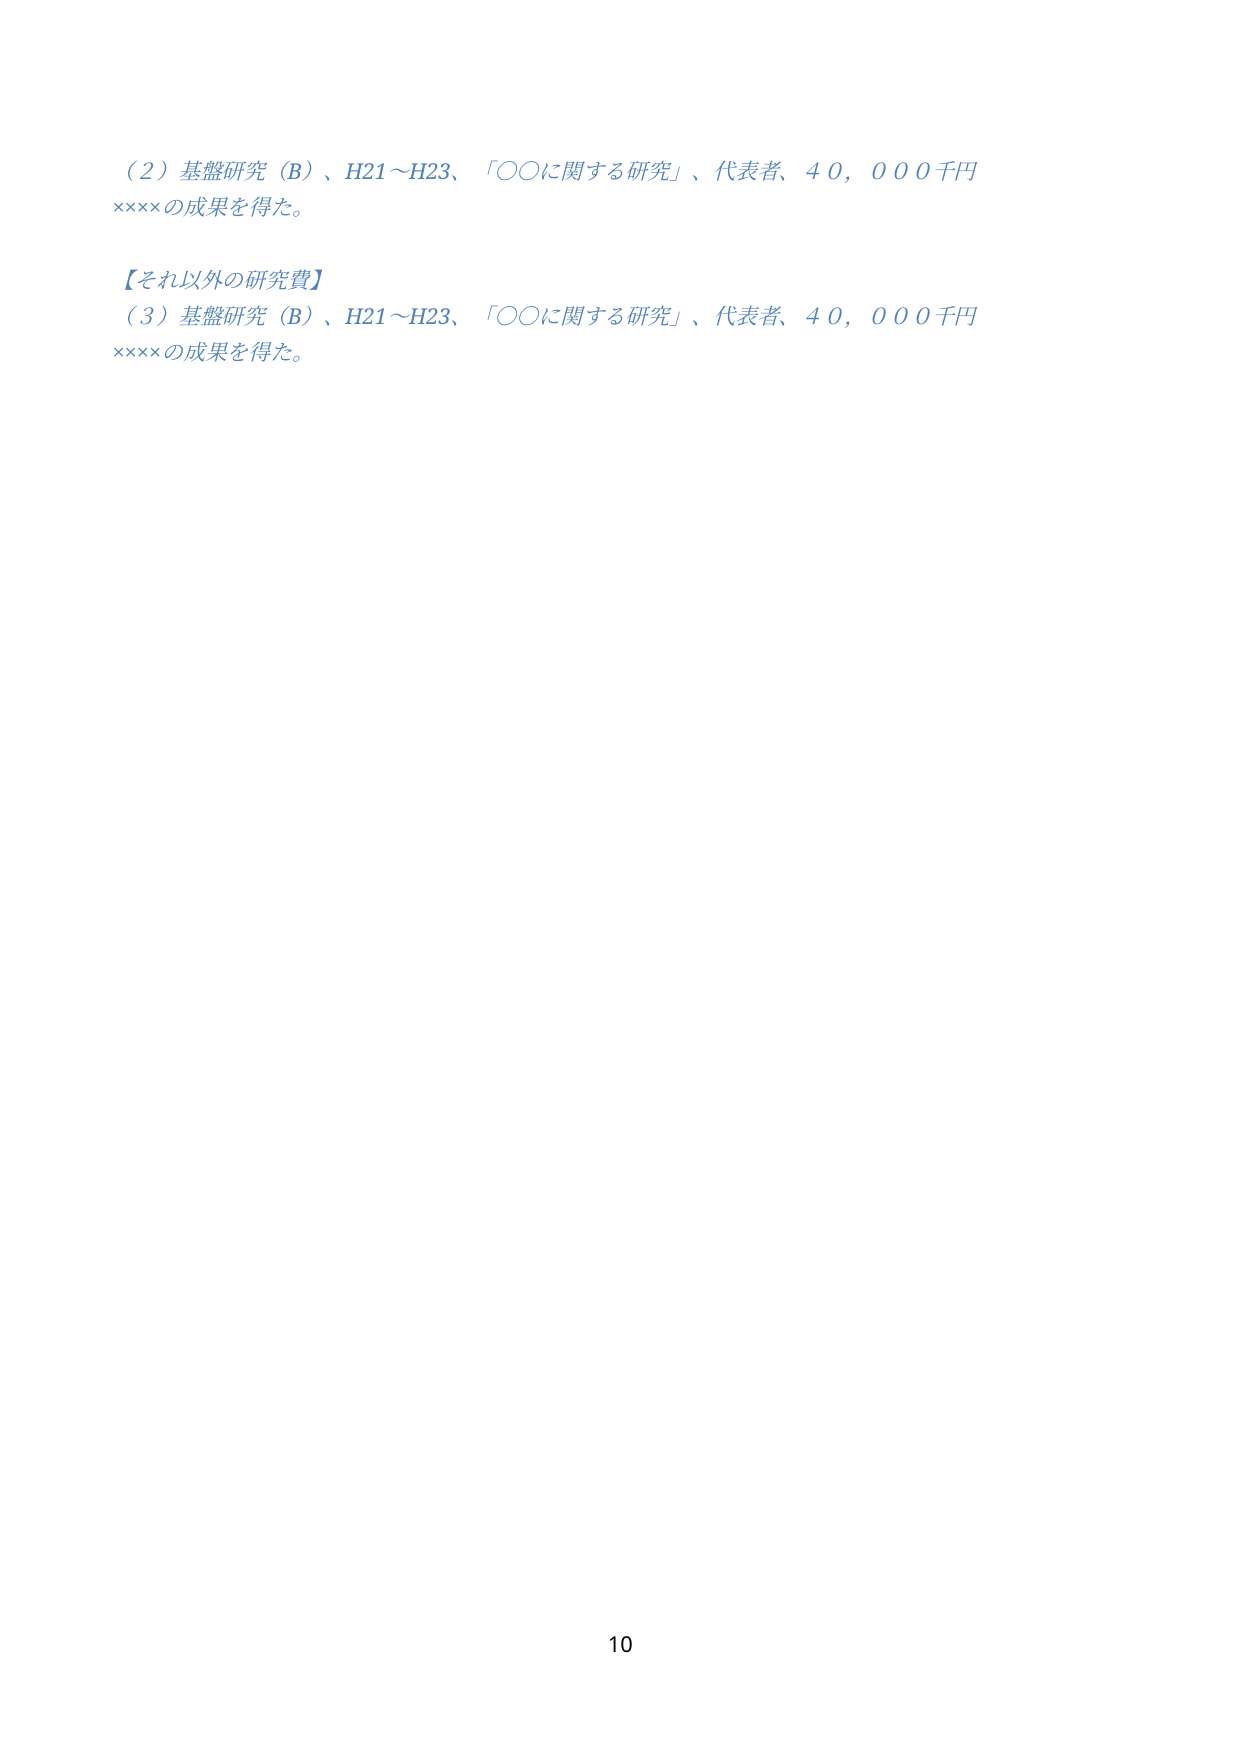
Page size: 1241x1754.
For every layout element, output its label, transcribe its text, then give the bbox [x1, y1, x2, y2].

text （２）基盤研究（B）、H21～H23、「○○に関する研究」、代表者、４０，０００千円 [112, 152, 1128, 188]
text （３）基盤研究（B）、H21～H23、「○○に関する研究」、代表者、４０，０００千円 [112, 297, 1128, 333]
text ××××の成果を得た。 [112, 188, 1128, 224]
text 【それ以外の研究費】 [112, 261, 1128, 297]
text ××××の成果を得た。 [112, 333, 1128, 369]
